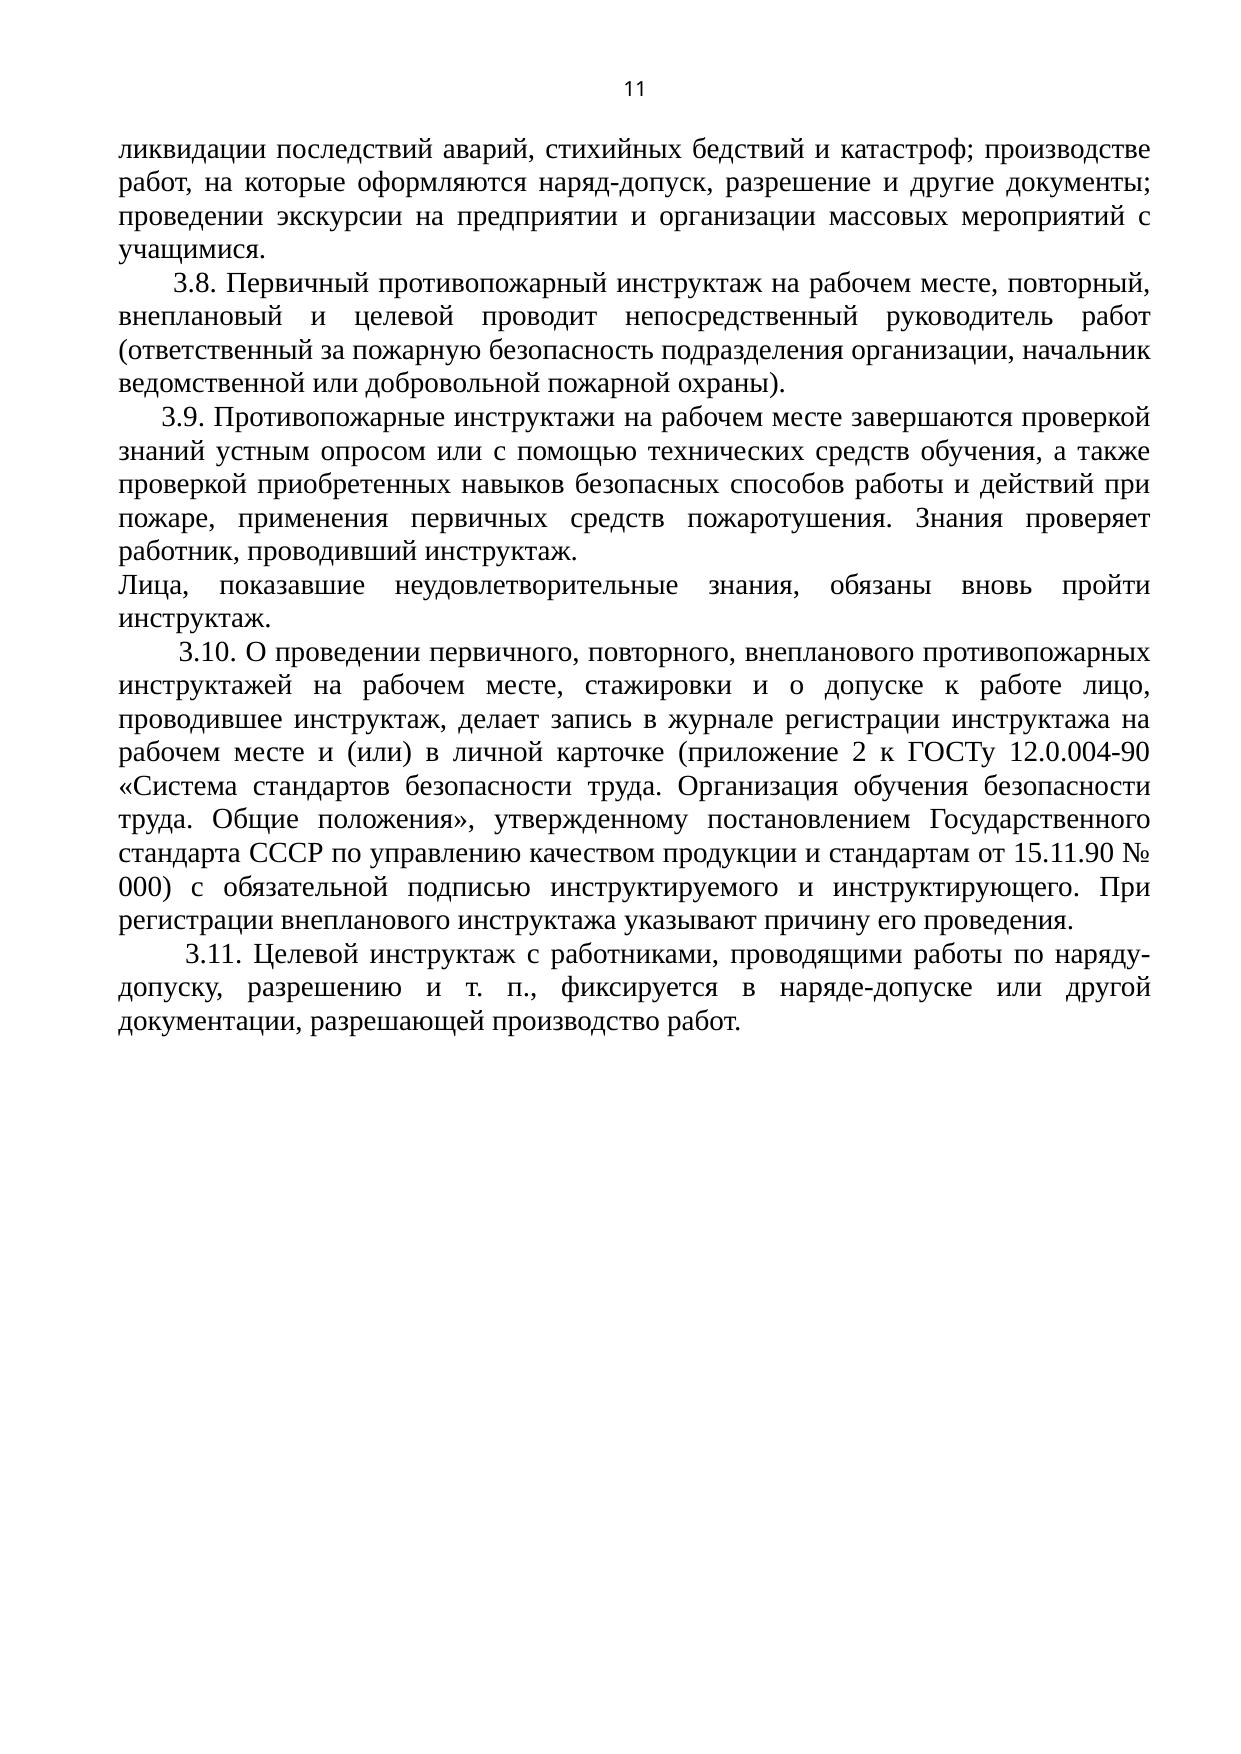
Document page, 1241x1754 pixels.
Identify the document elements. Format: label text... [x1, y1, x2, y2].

text 3.8. Первичный противопожарный инструктаж на рабочем месте, повторный, внеплановый и целевой проводит непосредственный руководитель работ (ответственный за пожарную безопасность подразделения организации, начальник ведомственной или добровольной пожарной охраны). [118, 265, 1152, 399]
text 3.10. О проведении первичного, повторного, внепланового противопожарных инструктажей на рабочем месте, стажировки и о допуске к работе лицо, проводившее инструктаж, делает запись в журнале регистрации инструктажа на рабочем месте и (или) в личной карточке (приложение 2 к ГОСТу 12.0.004-90 «Система стандартов безопасности труда. Организация обучения безопасности труда. Общие положения», утвержденному постановлением Государственного стандарта СССР по управлению качеством продукции и стандартам от 15.11.90 № 000) с обязательной подписью инструктируемого и инструктирующего. При регистрации внепланового инструктажа указывают причину его проведения. [118, 634, 1152, 936]
text 3.9. Противопожарные инструктажи на рабочем месте завершаются проверкой знаний устным опросом или с помощью технических средств обучения, а также проверкой приобретенных навыков безопасных способов работы и действий при пожаре, применения первичных средств пожаротушения. Знания проверяет работник, проводивший инструктаж. [118, 399, 1152, 567]
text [118, 131, 1152, 265]
text Лица, показавшие неудовлетворительные знания, обязаны вновь пройти инструктаж. [118, 567, 1152, 634]
text 3.11. Целевой инструктаж с работниками, проводящими работы по наряду-допуску, разрешению и т. п., фиксируется в наряде-допуске или другой документации, разрешающей производство работ. [118, 936, 1152, 1036]
